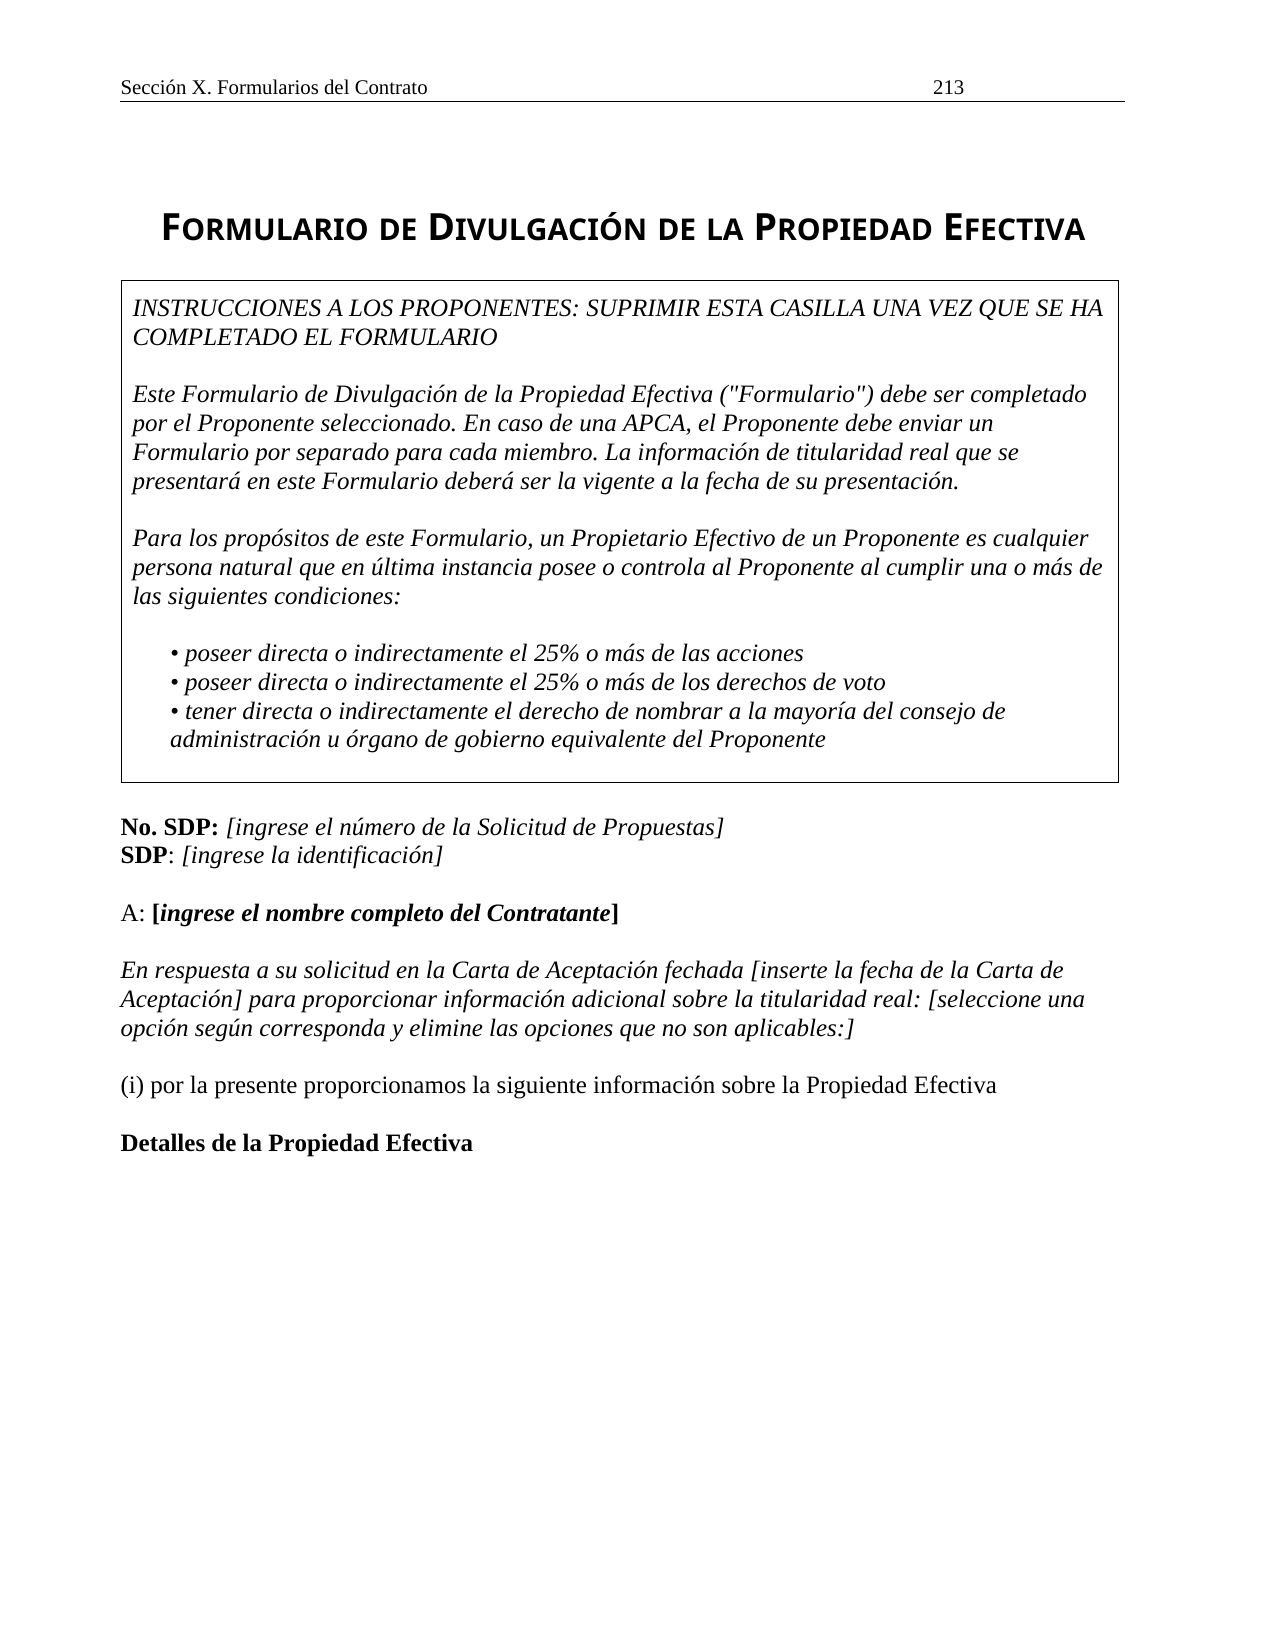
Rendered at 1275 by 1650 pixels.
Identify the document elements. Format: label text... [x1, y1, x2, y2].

text SDP: [ingrese la identificación] [120, 841, 1125, 869]
text Detalles de la Propiedad Efectiva [120, 1128, 1125, 1157]
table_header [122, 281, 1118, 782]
text (i) por la presente proporcionamos la siguiente información sobre la Propiedad Efectiva [120, 1070, 1125, 1099]
text No. SDP: [ingrese el número de la Solicitud de Propuestas] [120, 812, 1125, 841]
text Formulario de Divulgación de la Propiedad Efectiva [120, 200, 1125, 251]
text A: [ingrese el nombre completo del Contratante] [120, 898, 1125, 927]
text En respuesta a su solicitud en la Carta de Aceptación fechada [inserte la fecha de la Carta de Aceptación] para proporcionar información adicional sobre la titularidad real: [seleccione una opción según corresponda y elimine las opciones que no son aplicables:] [120, 955, 1125, 1042]
